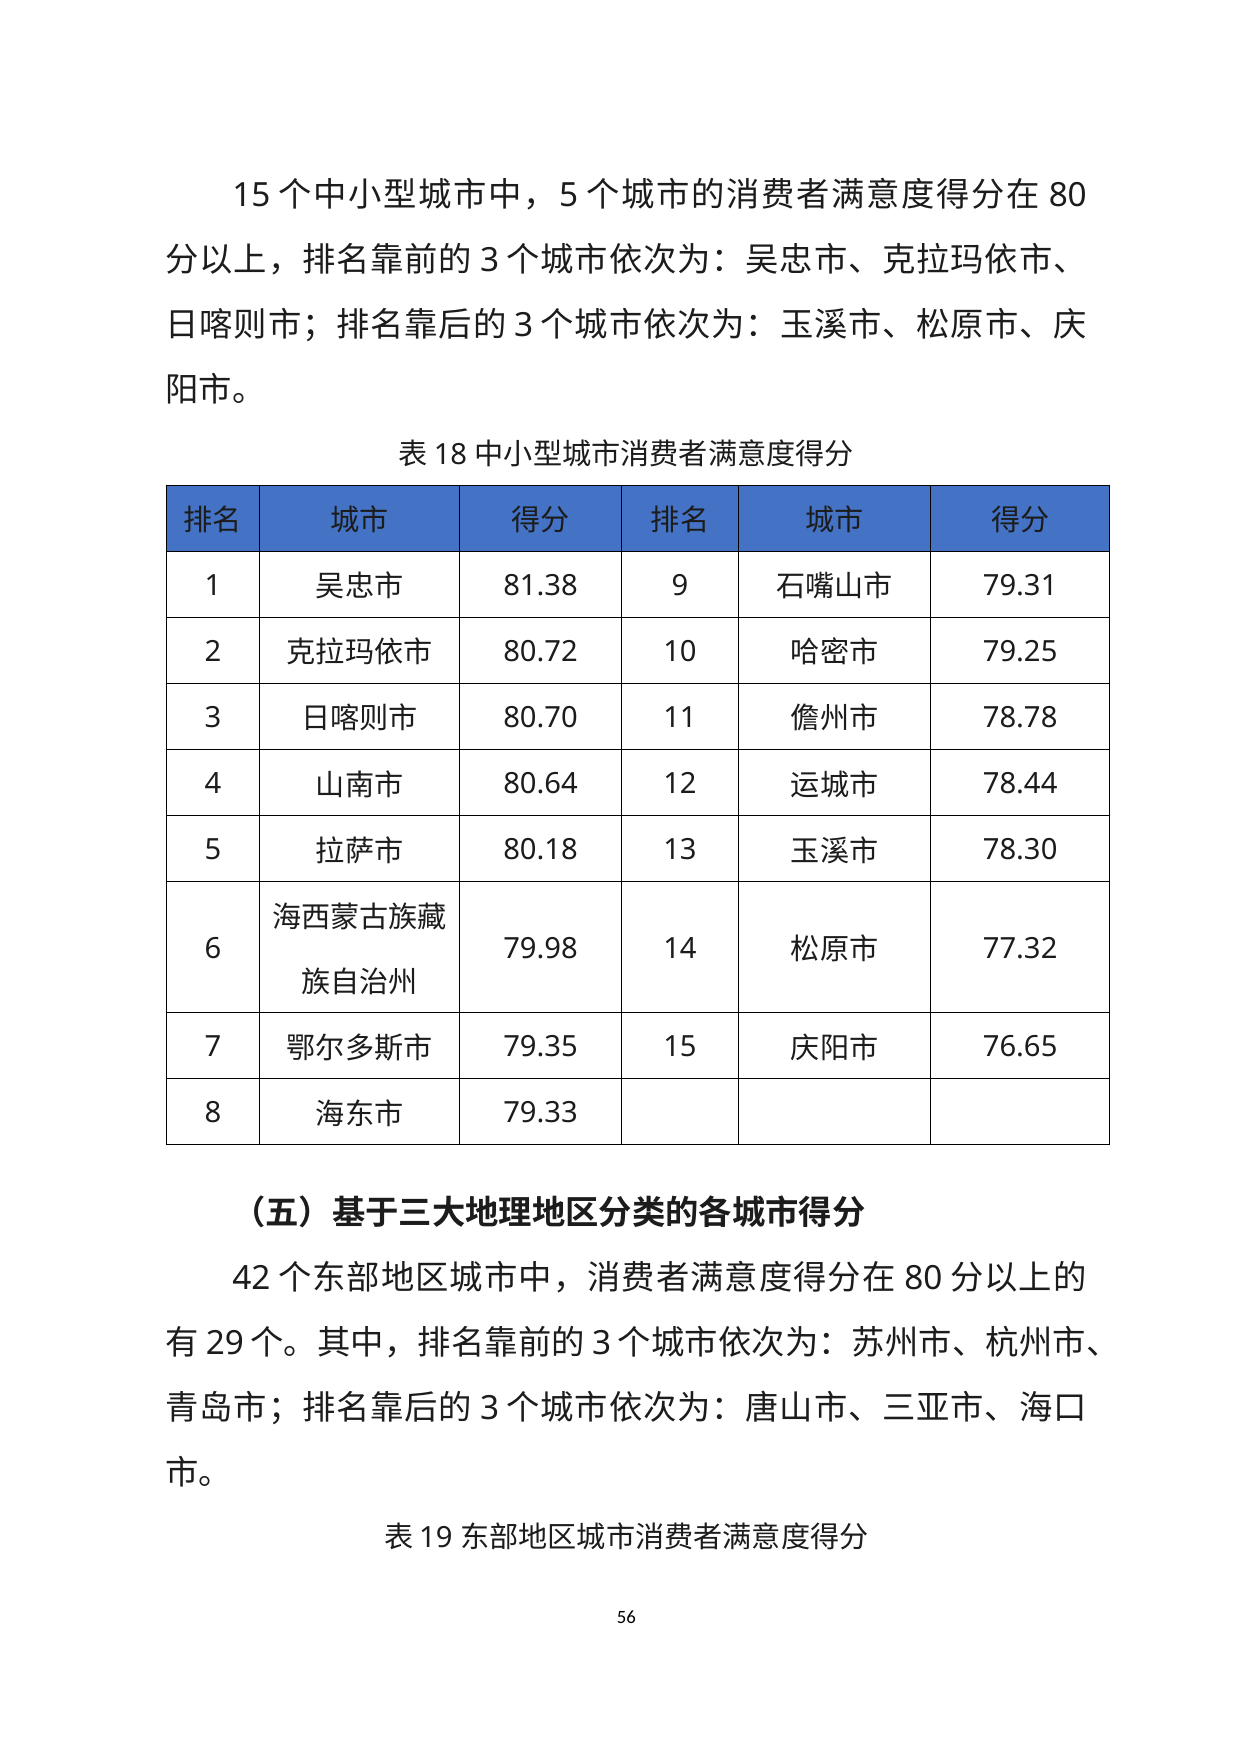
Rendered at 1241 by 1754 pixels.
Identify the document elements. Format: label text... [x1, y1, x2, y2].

table_cell 78.30 [931, 816, 1109, 881]
table_header 得分 [931, 486, 1109, 551]
table_header 城市 [260, 486, 459, 551]
table_cell 海西蒙古族藏族自治州 [260, 882, 459, 1012]
table_cell 吴忠市 [260, 552, 459, 617]
subtitle （五）基于三大地理地区分类的各城市得分 [165, 1177, 1087, 1242]
table_cell [931, 1079, 1109, 1144]
table_cell 15 [622, 1013, 738, 1078]
table_cell 79.25 [931, 618, 1109, 683]
table_cell 6 [167, 882, 259, 1012]
table_header 城市 [739, 486, 930, 551]
table_cell 玉溪市 [739, 816, 930, 881]
table_cell 80.18 [460, 816, 621, 881]
table_cell 1 [167, 552, 259, 617]
table_cell 5 [167, 816, 259, 881]
table_cell 77.32 [931, 882, 1109, 1012]
table_cell 10 [622, 618, 738, 683]
table_cell 2 [167, 618, 259, 683]
table_cell 78.44 [931, 750, 1109, 815]
table_cell 拉萨市 [260, 816, 459, 881]
table_cell 79.33 [460, 1079, 621, 1144]
table_cell 80.72 [460, 618, 621, 683]
table_cell 庆阳市 [739, 1013, 930, 1078]
table_cell [739, 1079, 930, 1144]
table_cell 9 [622, 552, 738, 617]
table_cell 11 [622, 684, 738, 749]
table_cell [622, 1079, 738, 1144]
table_cell 日喀则市 [260, 684, 459, 749]
text 15个中小型城市中，5个城市的消费者满意度得分在80分以上，排名靠前的3个城市依次为：吴忠市、克拉玛依市、日喀则市；排名靠后的3个城市依次为：玉溪市、松原市、庆阳市。 [165, 159, 1087, 419]
table_cell 76.65 [931, 1013, 1109, 1078]
text 表19 东部地区城市消费者满意度得分 [165, 1502, 1087, 1567]
table_cell 4 [167, 750, 259, 815]
table_cell 3 [167, 684, 259, 749]
table_cell 12 [622, 750, 738, 815]
table_cell 80.70 [460, 684, 621, 749]
table_cell 81.38 [460, 552, 621, 617]
table_cell 13 [622, 816, 738, 881]
table_cell 儋州市 [739, 684, 930, 749]
table_cell 运城市 [739, 750, 930, 815]
table_cell 克拉玛依市 [260, 618, 459, 683]
text 42个东部地区城市中，消费者满意度得分在80分以上的有29个。其中，排名靠前的3个城市依次为：苏州市、杭州市、青岛市；排名靠后的3个城市依次为：唐山市、三亚市、海口市。 [165, 1242, 1087, 1502]
table_cell 海东市 [260, 1079, 459, 1144]
table_cell 哈密市 [739, 618, 930, 683]
table_header 排名 [622, 486, 738, 551]
table_header 排名 [167, 486, 259, 551]
table_cell 14 [622, 882, 738, 1012]
table_cell 79.31 [931, 552, 1109, 617]
table_cell 78.78 [931, 684, 1109, 749]
table_cell 8 [167, 1079, 259, 1144]
table_cell 松原市 [739, 882, 930, 1012]
table_cell 石嘴山市 [739, 552, 930, 617]
table_header 得分 [460, 486, 621, 551]
table_cell 山南市 [260, 750, 459, 815]
table_cell 79.35 [460, 1013, 621, 1078]
table_cell 鄂尔多斯市 [260, 1013, 459, 1078]
table_cell 80.64 [460, 750, 621, 815]
text 表18 中小型城市消费者满意度得分 [165, 419, 1087, 484]
table_cell 79.98 [460, 882, 621, 1012]
table_cell 7 [167, 1013, 259, 1078]
